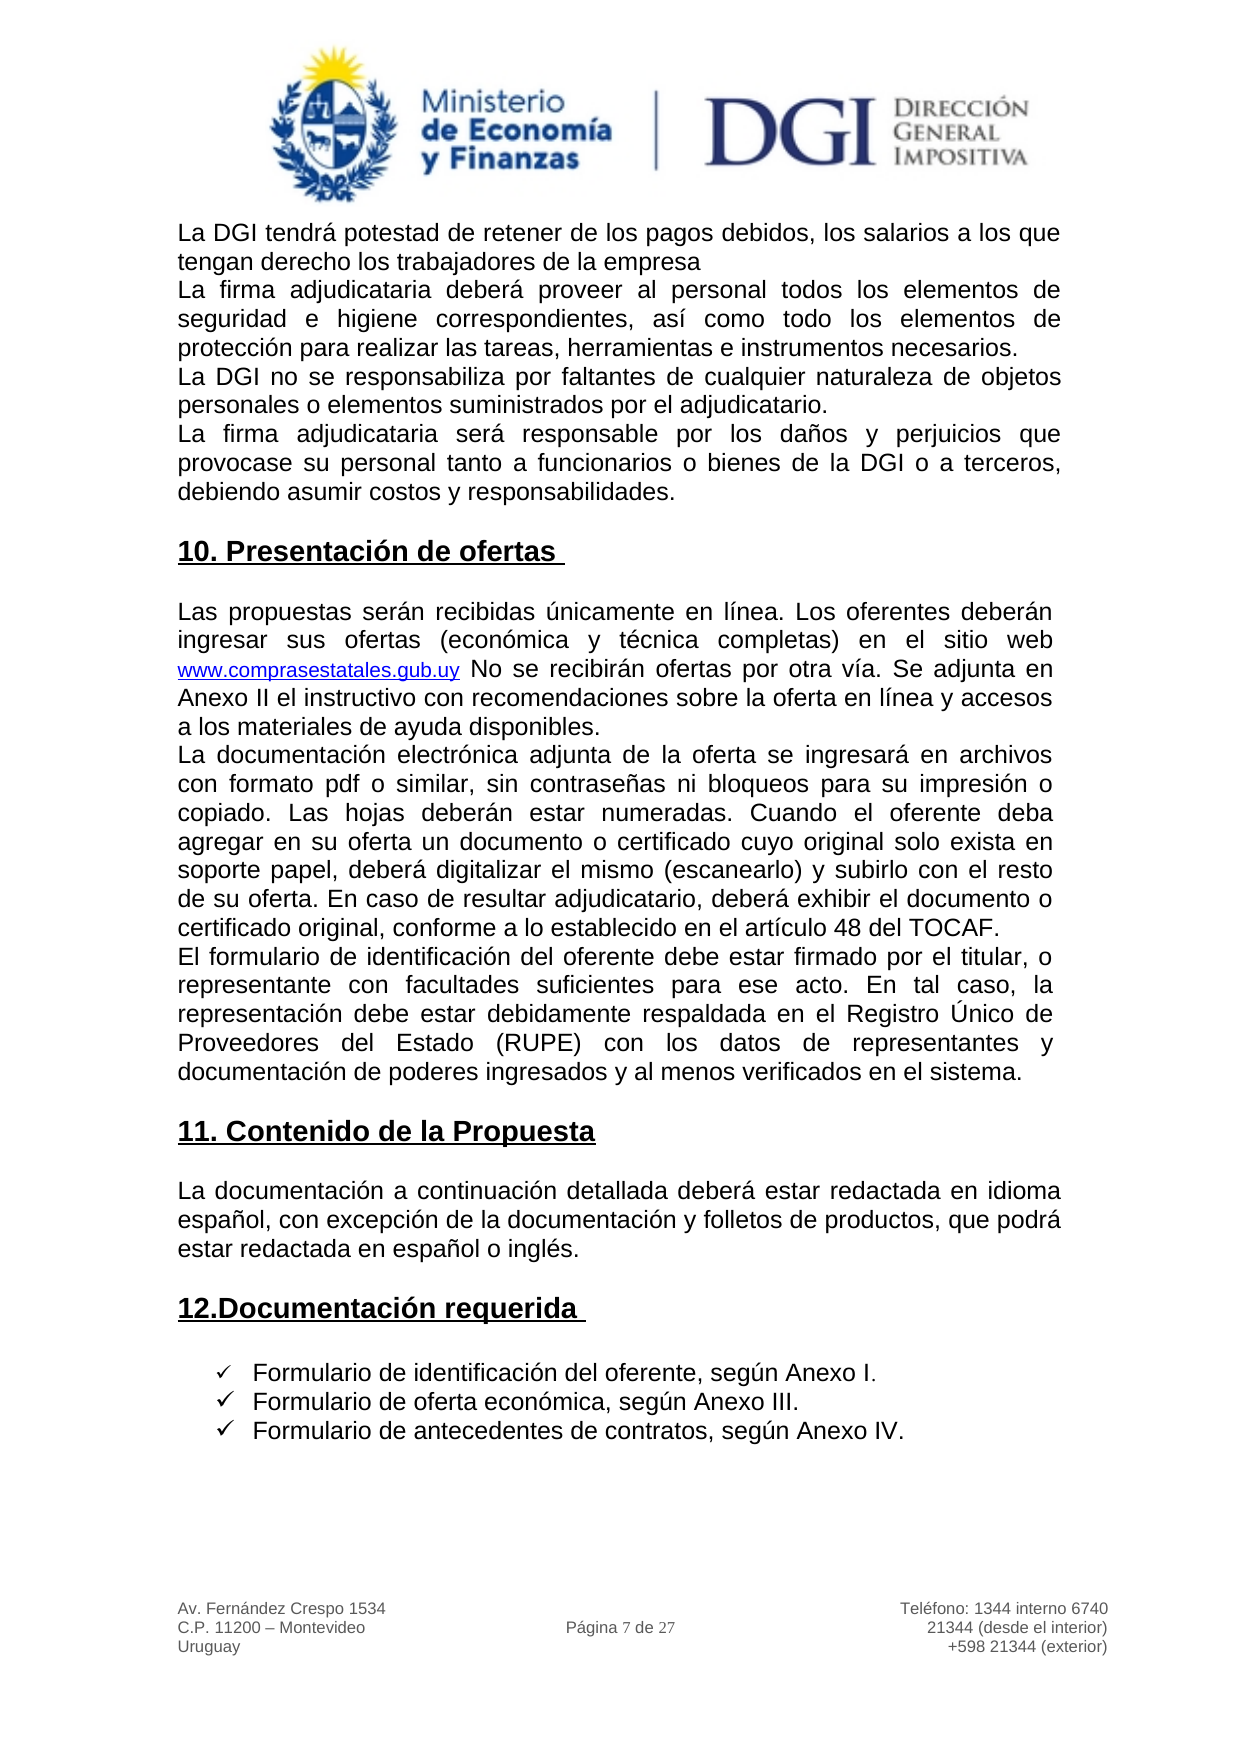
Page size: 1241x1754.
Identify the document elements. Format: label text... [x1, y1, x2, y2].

text La DGI no se responsabiliza por faltantes de cualquier naturaleza de objetos personales o elementos suministrados por el adjudicatario. [177, 362, 1063, 419]
text La documentación electrónica adjunta de la oferta se ingresará en archivos con formato pdf o similar, sin contraseñas ni bloqueos para su impresión o copiado. Las hojas deberán estar numeradas. Cuando el oferente deba agregar en su oferta un documento o certificado cuyo original solo exista en soporte papel, deberá digitalizar el mismo (escanearlo) y subirlo con el resto de su oferta. En caso de resultar adjudicatario, deberá exhibir el documento o certificado original, conforme a lo establecido en el artículo 48 del TOCAF. [177, 740, 1054, 941]
picture [264, 27, 1061, 148]
text La DGI tendrá potestad de retener de los pagos debidos, los salarios a los que tengan derecho los trabajadores de la empresa [177, 148, 1063, 275]
list Formulario de oferta económica, según Anexo III. [215, 1387, 916, 1416]
text La firma adjudicataria deberá proveer al personal todos los elementos de seguridad e higiene correspondientes, así como todo los elementos de protección para realizar las tareas, herramientas e instrumentos necesarios. [177, 275, 1063, 362]
text 10. Presentación de ofertas [177, 534, 1063, 568]
list Formulario de identificación del oferente, según Anexo I. [215, 1358, 1063, 1387]
text Las propuestas serán recibidas únicamente en línea. Los oferentes deberán ingresar sus ofertas (económica y técnica completas) en el sitio web www.comprasestatales.gub.uy No se recibirán ofertas por otra vía. Se adjunta en Anexo II el instructivo con recomendaciones sobre la oferta en línea y accesos a los materiales de ayuda disponibles. [177, 596, 1054, 740]
text El formulario de identificación del oferente debe estar firmado por el titular, o representante con facultades suficientes para ese acto. En tal caso, la representación debe estar debidamente respaldada en el Registro Único de Proveedores del Estado (RUPE) con los datos de representantes y documentación de poderes ingresados y al menos verificados en el sistema. [177, 941, 1054, 1085]
text La firma adjudicataria será responsable por los daños y perjuicios que provocase su personal tanto a funcionarios o bienes de la DGI o a terceros, debiendo asumir costos y responsabilidades. [177, 419, 1063, 505]
text 11. Contenido de la Propuesta [177, 1114, 1063, 1147]
text La documentación a continuación detallada deberá estar redactada en idioma español, con excepción de la documentación y folletos de productos, que podrá estar redactada en español o inglés. [177, 1176, 1063, 1262]
text 12.Documentación requerida [177, 1291, 1063, 1325]
list Formulario de antecedentes de contratos, según Anexo IV. [215, 1416, 1063, 1445]
